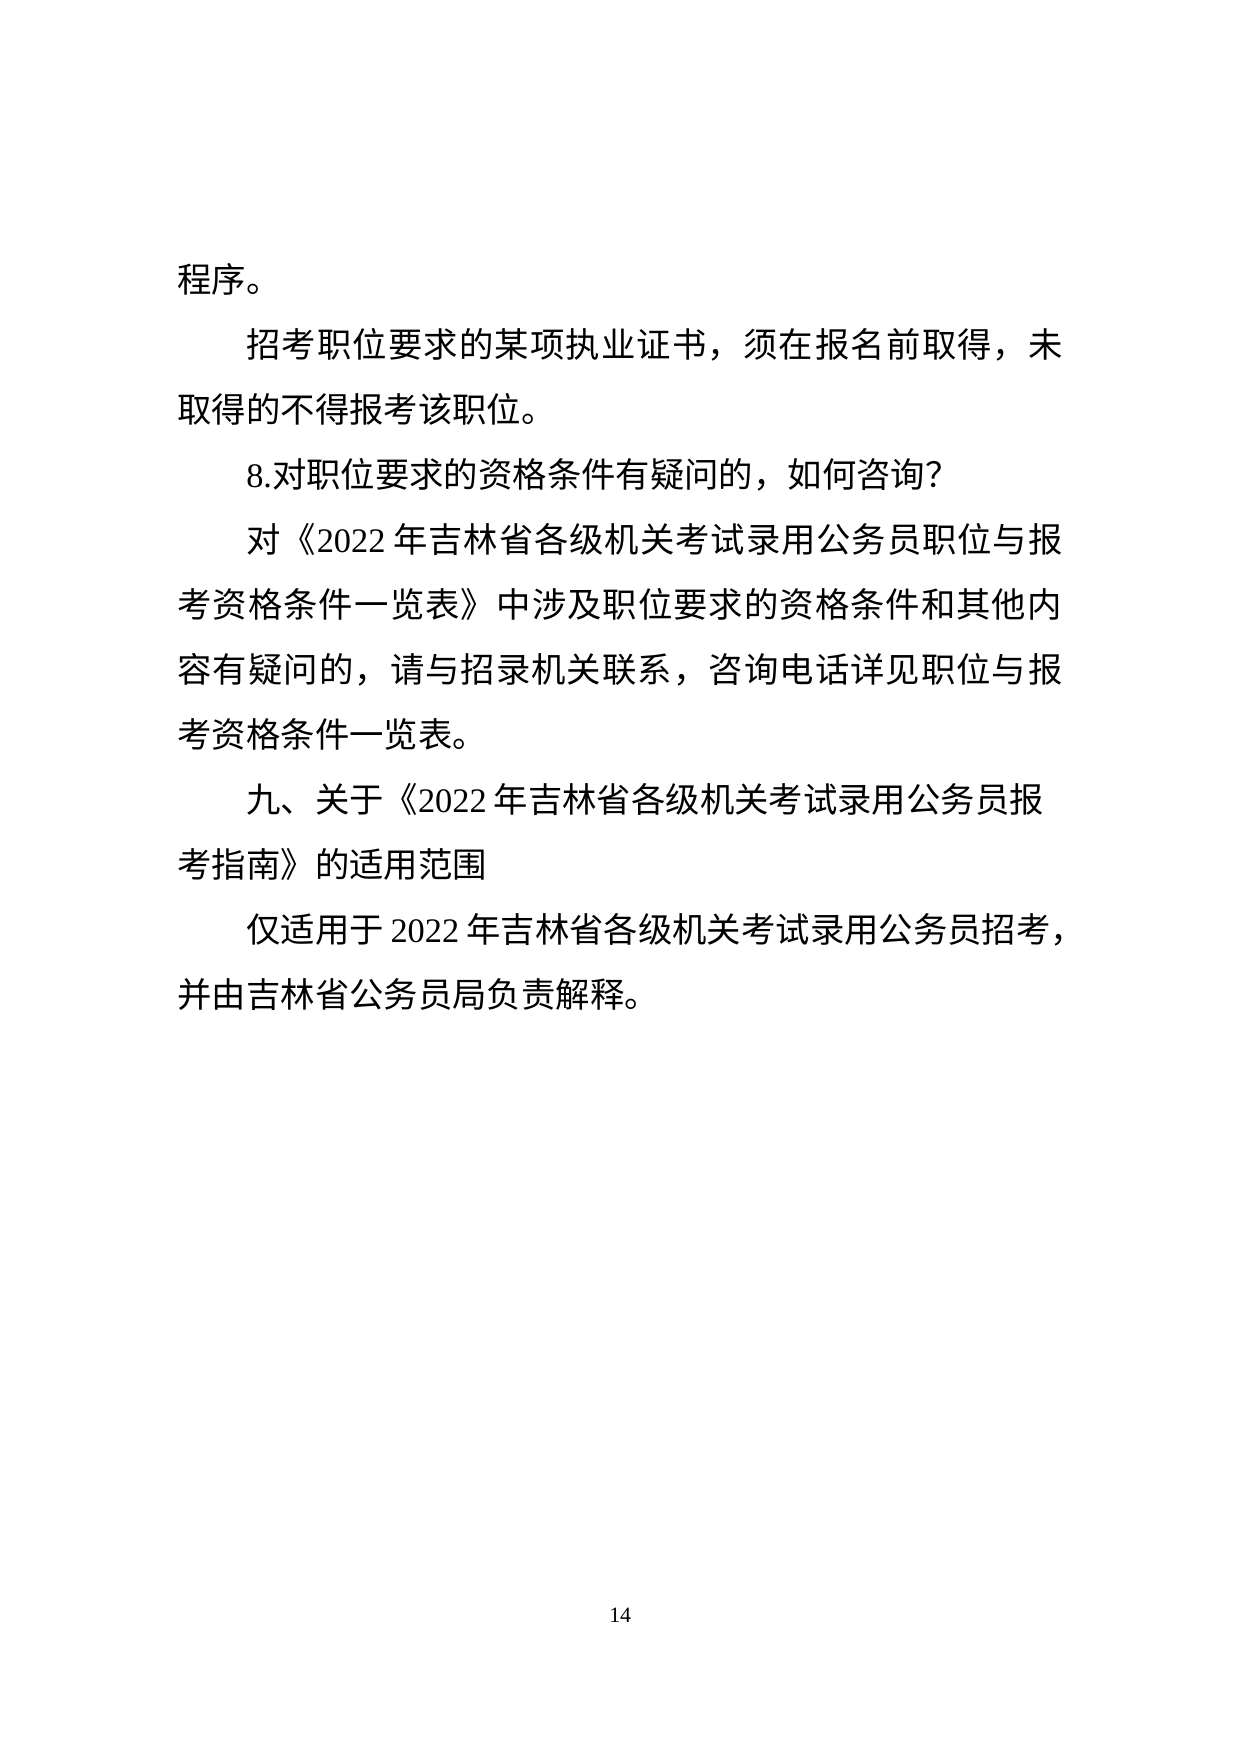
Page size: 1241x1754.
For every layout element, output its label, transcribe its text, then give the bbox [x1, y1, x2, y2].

text 招考职位要求的某项执业证书，须在报名前取得，未取得的不得报考该职位。 [177, 310, 1063, 440]
text 8.对职位要求的资格条件有疑问的，如何咨询？ [177, 440, 1063, 505]
text 九、关于《2022年吉林省各级机关考试录用公务员报考指南》的适用范围 [177, 765, 1063, 895]
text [177, 245, 1063, 310]
text 对《2022年吉林省各级机关考试录用公务员职位与报考资格条件一览表》中涉及职位要求的资格条件和其他内容有疑问的，请与招录机关联系，咨询电话详见职位与报考资格条件一览表。 [177, 505, 1063, 765]
text 仅适用于2022年吉林省各级机关考试录用公务员招考，并由吉林省公务员局负责解释。 [177, 895, 1063, 1025]
